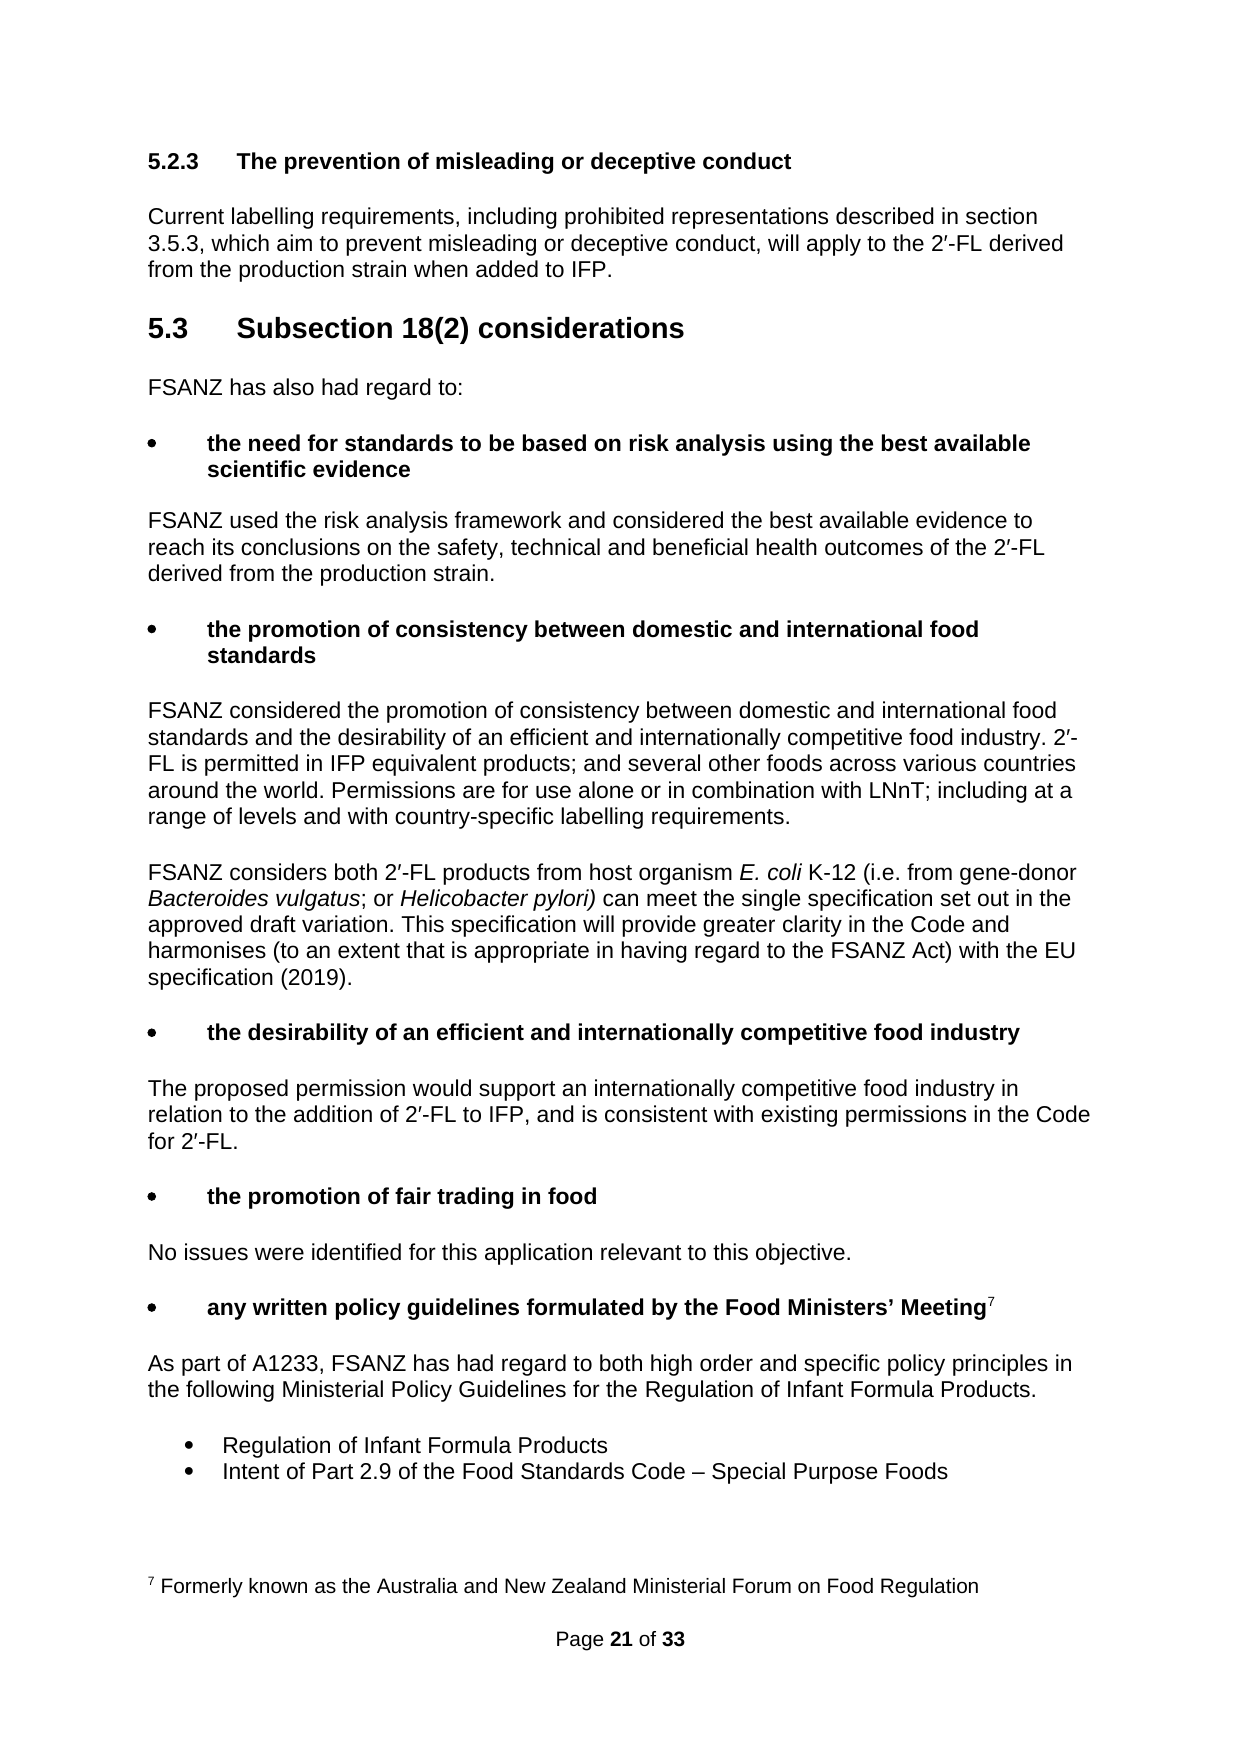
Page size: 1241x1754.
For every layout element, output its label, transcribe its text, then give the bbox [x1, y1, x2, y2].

list Regulation of Infant Formula Products [185, 1432, 1092, 1458]
text No issues were identified for this application relevant to this objective. [148, 1239, 1092, 1265]
text FSANZ considered the promotion of consistency between domestic and international food standards and the desirability of an efficient and internationally competitive food industry. 2′-FL is permitted in IFP equivalent products; and several other foods across various countries around the world. Permissions are for use alone or in combination with LNnT; including at a range of levels and with country-specific labelling requirements. [148, 697, 1092, 829]
subtitle 5.2.3 The prevention of misleading or deceptive conduct [148, 148, 1092, 174]
text Current labelling requirements, including prohibited representations described in section 3.5.3, which aim to prevent misleading or deceptive conduct, will apply to the 2′-FL derived from the production strain when added to IFP. [148, 203, 1092, 282]
list any written policy guidelines formulated by the Food Ministers’ Meeting [148, 1294, 1092, 1321]
text FSANZ considers both 2′-FL products from host organism E. coli K-12 (i.e. from gene-donor Bacteroides vulgatus; or Helicobacter pylori) can meet the single specification set out in the approved draft variation. This specification will provide greater clarity in the Code and harmonises (to an extent that is appropriate in having regard to the FSANZ Act) with the EU specification (2019). [148, 858, 1092, 990]
list the need for standards to be based on risk analysis using the best available scientific evidence [148, 430, 1092, 482]
text As part of A1233, FSANZ has had regard to both high order and specific policy principles in the following Ministerial Policy Guidelines for the Regulation of Infant Formula Products. [148, 1350, 1092, 1402]
list the desirability of an efficient and internationally competitive food industry [148, 1019, 1092, 1046]
text FSANZ used the risk analysis framework and considered the best available evidence to reach its conclusions on the safety, technical and beneficial health outcomes of the 2′-FL derived from the production strain. [148, 507, 1092, 586]
subtitle 5.3 Subsection 18(2) considerations [148, 311, 1092, 345]
text FSANZ has also had regard to: [148, 374, 1092, 401]
list Intent of Part 2.9 of the Food Standards Code – Special Purpose Foods [185, 1458, 1092, 1484]
list the promotion of consistency between domestic and international food standards [148, 616, 1092, 668]
text The proposed permission would support an internationally competitive food industry in relation to the addition of 2′-FL to IFP, and is consistent with existing permissions in the Code for 2′-FL. [148, 1075, 1092, 1154]
list the promotion of fair trading in food [148, 1183, 1092, 1209]
